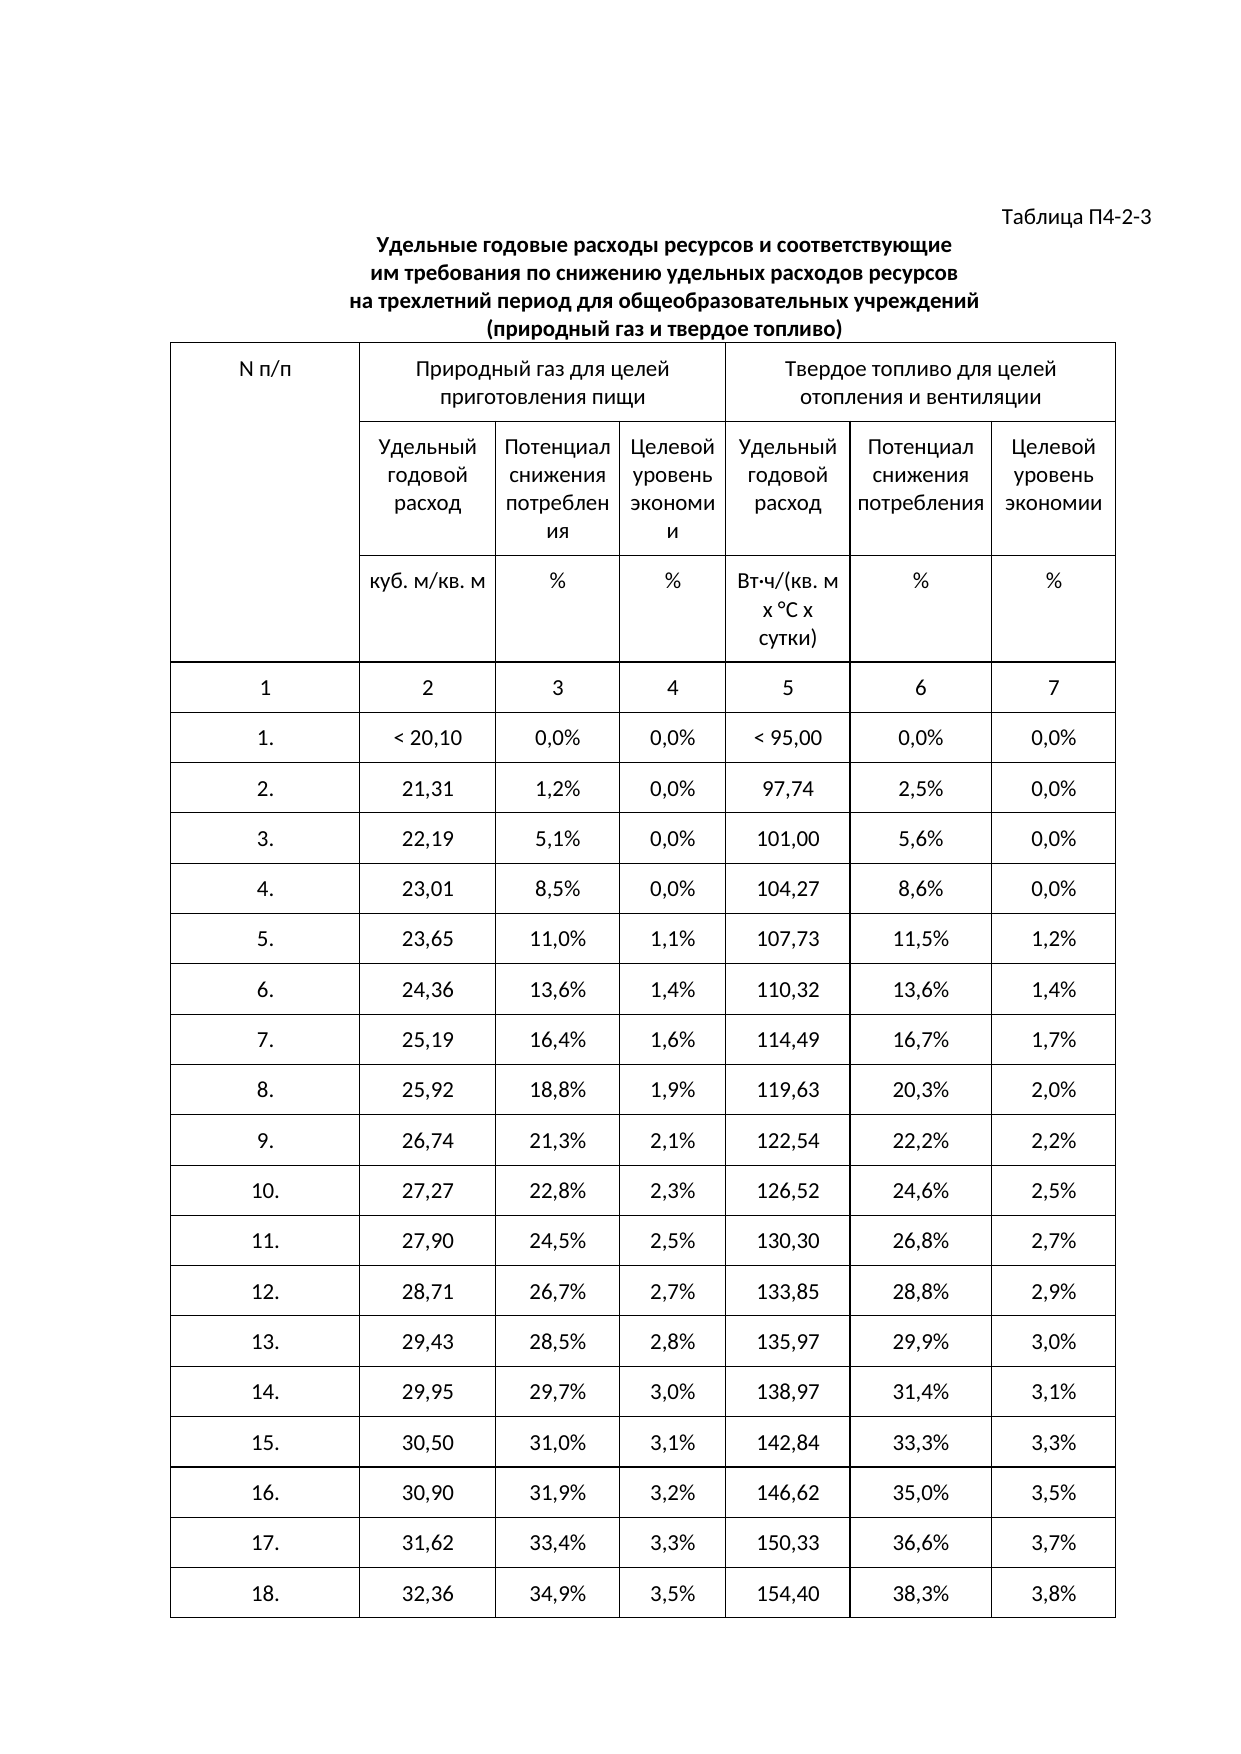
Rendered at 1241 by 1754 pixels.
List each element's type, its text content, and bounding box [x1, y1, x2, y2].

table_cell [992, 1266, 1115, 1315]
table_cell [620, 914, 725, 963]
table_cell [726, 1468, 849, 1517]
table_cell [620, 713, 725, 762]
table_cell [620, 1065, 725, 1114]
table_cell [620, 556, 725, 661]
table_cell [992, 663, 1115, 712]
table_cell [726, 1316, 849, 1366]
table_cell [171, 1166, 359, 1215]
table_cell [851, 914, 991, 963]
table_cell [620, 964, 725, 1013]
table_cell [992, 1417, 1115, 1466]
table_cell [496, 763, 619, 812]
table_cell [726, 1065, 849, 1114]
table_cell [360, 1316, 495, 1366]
title им требования по снижению удельных расходов ресурсов [177, 258, 1152, 286]
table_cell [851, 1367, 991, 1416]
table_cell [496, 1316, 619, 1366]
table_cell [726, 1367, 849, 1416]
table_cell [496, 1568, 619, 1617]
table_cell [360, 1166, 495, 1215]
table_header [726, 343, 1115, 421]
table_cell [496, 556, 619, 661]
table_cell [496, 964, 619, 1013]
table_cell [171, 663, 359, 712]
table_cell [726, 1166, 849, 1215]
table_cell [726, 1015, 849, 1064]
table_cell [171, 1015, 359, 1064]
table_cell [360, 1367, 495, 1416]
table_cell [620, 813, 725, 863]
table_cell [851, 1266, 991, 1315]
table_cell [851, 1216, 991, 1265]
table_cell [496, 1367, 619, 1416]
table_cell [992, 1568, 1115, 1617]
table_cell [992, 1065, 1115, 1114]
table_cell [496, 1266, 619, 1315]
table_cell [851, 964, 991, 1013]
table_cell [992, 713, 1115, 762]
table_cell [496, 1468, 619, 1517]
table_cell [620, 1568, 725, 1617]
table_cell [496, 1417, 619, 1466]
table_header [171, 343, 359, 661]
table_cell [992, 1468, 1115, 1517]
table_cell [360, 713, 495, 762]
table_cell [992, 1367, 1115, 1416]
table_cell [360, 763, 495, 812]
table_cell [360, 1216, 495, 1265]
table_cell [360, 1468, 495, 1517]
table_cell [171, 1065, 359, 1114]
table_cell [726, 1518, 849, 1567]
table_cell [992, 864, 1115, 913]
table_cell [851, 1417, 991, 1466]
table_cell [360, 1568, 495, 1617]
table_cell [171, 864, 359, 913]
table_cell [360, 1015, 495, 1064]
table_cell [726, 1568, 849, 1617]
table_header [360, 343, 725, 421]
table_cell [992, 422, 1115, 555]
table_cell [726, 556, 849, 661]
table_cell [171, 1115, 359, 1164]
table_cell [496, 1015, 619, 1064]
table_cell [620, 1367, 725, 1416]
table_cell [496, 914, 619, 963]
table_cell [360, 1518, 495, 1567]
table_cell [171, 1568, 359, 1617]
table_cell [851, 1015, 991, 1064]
title Удельные годовые расходы ресурсов и соответствующие [177, 230, 1152, 258]
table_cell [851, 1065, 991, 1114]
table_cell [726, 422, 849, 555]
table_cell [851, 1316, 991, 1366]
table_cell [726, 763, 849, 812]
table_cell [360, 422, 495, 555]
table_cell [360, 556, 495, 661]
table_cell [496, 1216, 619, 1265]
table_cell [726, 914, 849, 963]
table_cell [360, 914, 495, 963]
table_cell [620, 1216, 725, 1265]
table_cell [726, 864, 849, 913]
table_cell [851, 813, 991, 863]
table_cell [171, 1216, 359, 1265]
text Таблица П4-2-3 [177, 202, 1152, 230]
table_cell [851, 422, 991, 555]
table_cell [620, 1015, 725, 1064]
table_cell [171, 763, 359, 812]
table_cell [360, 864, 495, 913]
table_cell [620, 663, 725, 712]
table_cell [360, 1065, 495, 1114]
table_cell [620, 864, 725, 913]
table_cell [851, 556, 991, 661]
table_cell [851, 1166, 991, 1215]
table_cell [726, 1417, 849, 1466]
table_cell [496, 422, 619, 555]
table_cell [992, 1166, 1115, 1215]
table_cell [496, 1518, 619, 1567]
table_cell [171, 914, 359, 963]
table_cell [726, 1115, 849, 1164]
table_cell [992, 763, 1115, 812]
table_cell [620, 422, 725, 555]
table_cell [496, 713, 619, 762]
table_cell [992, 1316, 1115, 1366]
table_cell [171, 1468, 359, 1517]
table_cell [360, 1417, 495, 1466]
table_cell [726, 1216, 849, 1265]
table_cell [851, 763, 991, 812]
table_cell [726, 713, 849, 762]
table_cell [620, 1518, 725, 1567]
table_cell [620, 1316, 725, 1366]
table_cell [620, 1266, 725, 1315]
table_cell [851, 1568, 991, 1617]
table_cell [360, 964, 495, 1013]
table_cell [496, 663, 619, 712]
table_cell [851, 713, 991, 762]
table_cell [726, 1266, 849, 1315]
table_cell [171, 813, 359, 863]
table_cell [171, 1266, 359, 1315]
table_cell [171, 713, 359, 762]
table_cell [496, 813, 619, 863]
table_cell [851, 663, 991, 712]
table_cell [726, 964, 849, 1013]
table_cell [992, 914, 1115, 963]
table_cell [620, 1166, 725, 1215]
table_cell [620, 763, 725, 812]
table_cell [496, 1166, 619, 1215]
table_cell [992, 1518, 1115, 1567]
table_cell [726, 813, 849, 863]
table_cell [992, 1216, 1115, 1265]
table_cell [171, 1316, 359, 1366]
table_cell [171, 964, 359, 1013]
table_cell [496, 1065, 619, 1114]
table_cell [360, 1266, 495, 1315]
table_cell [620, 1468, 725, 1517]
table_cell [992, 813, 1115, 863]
title (природный газ и твердое топливо) [177, 314, 1152, 342]
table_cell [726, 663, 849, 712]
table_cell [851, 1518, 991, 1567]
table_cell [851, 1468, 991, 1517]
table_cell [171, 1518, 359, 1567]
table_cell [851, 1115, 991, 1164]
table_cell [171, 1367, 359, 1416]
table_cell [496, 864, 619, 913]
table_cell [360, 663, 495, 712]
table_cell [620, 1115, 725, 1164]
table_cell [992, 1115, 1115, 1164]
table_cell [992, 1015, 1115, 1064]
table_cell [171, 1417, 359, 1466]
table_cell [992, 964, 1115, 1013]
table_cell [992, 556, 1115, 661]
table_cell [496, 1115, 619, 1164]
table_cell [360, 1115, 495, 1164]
title на трехлетний период для общеобразовательных учреждений [177, 286, 1152, 314]
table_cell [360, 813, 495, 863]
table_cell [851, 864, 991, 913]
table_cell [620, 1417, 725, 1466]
